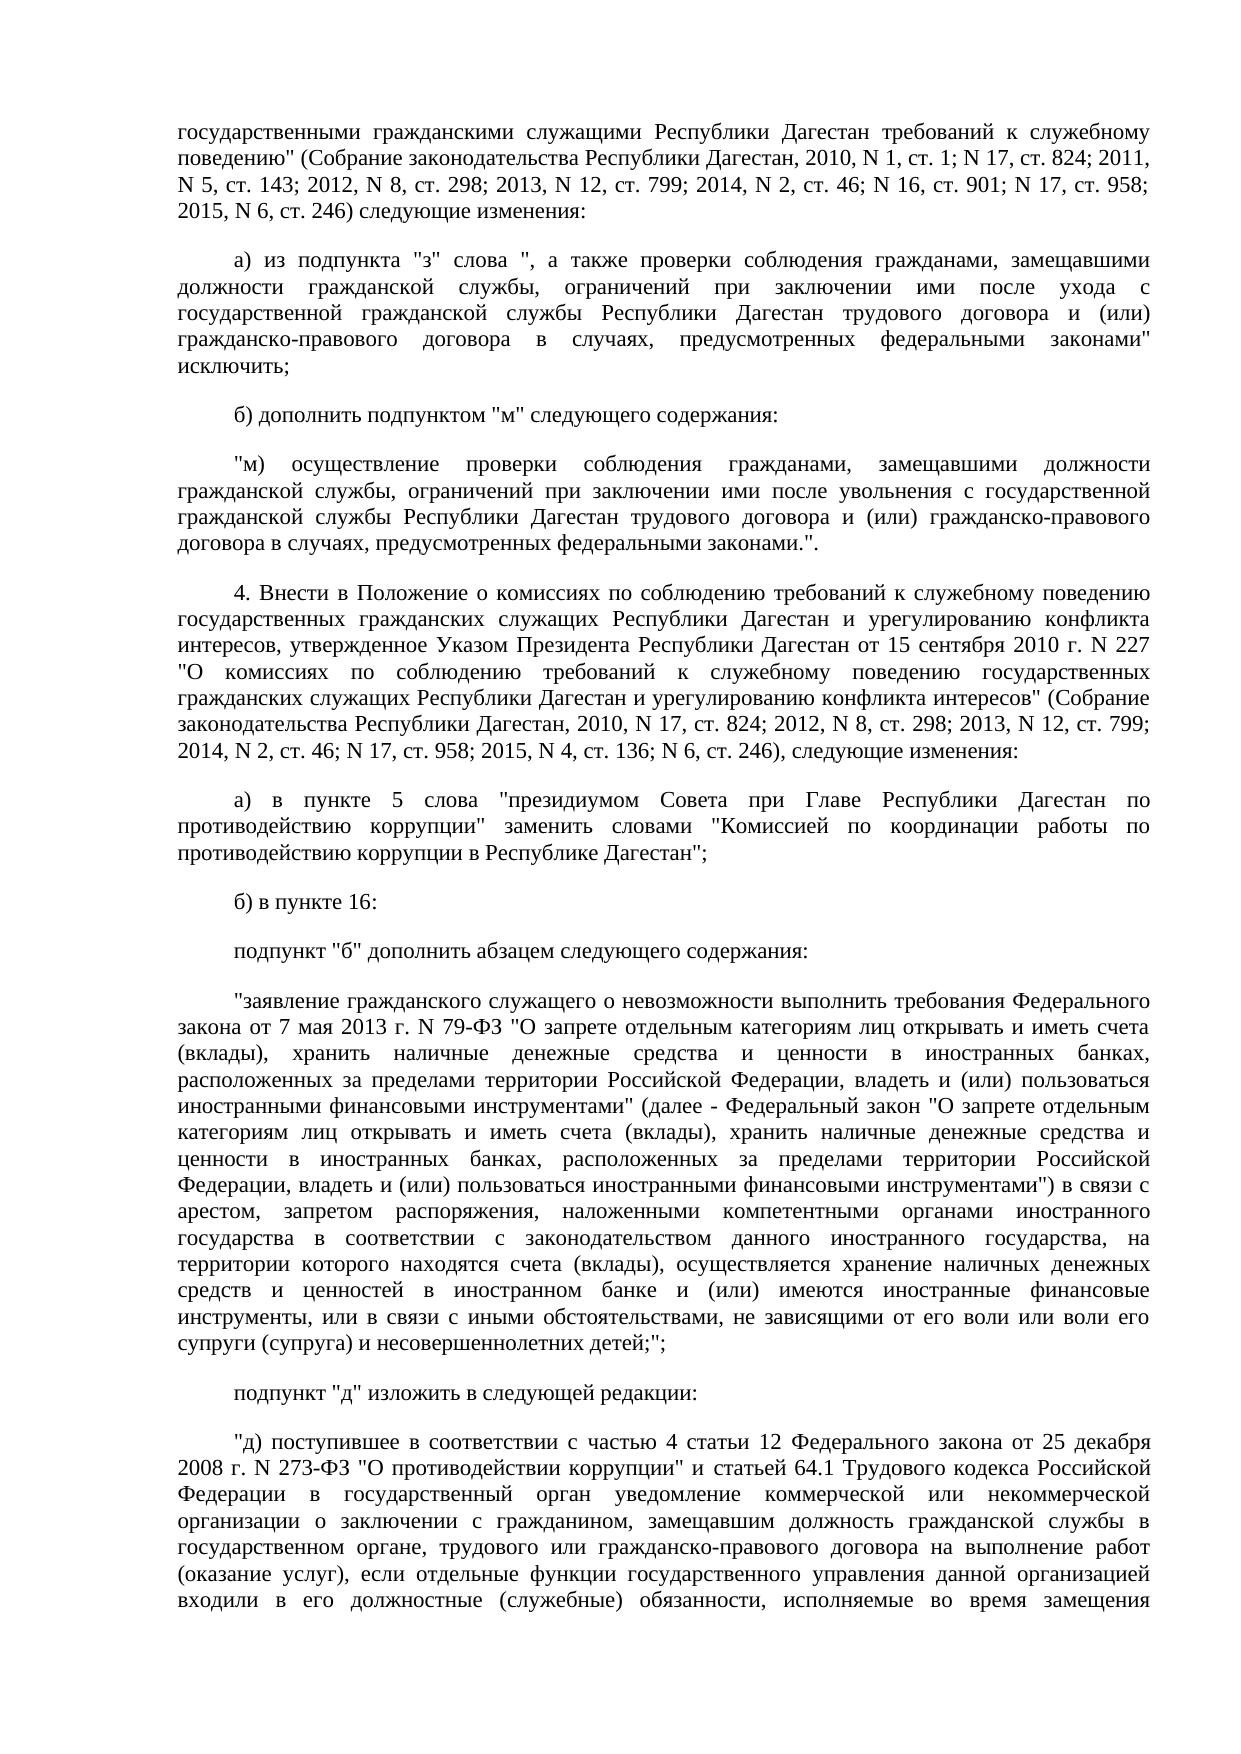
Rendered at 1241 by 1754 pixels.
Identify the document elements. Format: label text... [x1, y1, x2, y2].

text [177, 118, 1152, 223]
text б) в пункте 16: [177, 888, 1152, 914]
text 4. Внести в Положение о комиссиях по соблюдению требований к служебному поведению государственных гражданских служащих Республики Дагестан и урегулированию конфликта интересов, утвержденное Указом Президента Республики Дагестан от 15 сентября 2010 г. N 227 "О комиссиях по соблюдению требований к служебному поведению государственных гражданских служащих Республики Дагестан и урегулированию конфликта интересов" (Собрание законодательства Республики Дагестан, 2010, N 17, ст. 824; 2012, N 8, ст. 298; 2013, N 12, ст. 799; 2014, N 2, ст. 46; N 17, ст. 958; 2015, N 4, ст. 136; N 6, ст. 246), следующие изменения: [177, 579, 1152, 763]
text а) в пункте 5 слова "президиумом Совета при Главе Республики Дагестан по противодействию коррупции" заменить словами "Комиссией по координации работы по противодействию коррупции в Республике Дагестан"; [177, 786, 1152, 865]
text подпункт "б" дополнить абзацем следующего содержания: [177, 937, 1152, 964]
text "заявление гражданского служащего о невозможности выполнить требования Федерального закона от 7 мая 2013 г. N 79-ФЗ "О запрете отдельным категориям лиц открывать и иметь счета (вклады), хранить наличные денежные средства и ценности в иностранных банках, расположенных за пределами территории Российской Федерации, владеть и (или) пользоваться иностранными финансовыми инструментами" (далее - Федеральный закон "О запрете отдельным категориям лиц открывать и иметь счета (вклады), хранить наличные денежные средства и ценности в иностранных банках, расположенных за пределами территории Российской Федерации, владеть и (или) пользоваться иностранными финансовыми инструментами") в связи с арестом, запретом распоряжения, наложенными компетентными органами иностранного государства в соответствии с законодательством данного иностранного государства, на территории которого находятся счета (вклады), осуществляется хранение наличных денежных средств и ценностей в иностранном банке и (или) имеются иностранные финансовые инструменты, или в связи с иными обстоятельствами, не зависящими от его воли или воли его супруги (супруга) и несовершеннолетних детей;"; [177, 987, 1152, 1356]
text "м) осуществление проверки соблюдения гражданами, замещавшими должности гражданской службы, ограничений при заключении ими после увольнения с государственной гражданской службы Республики Дагестан трудового договора и (или) гражданско-правового договора в случаях, предусмотренных федеральными законами.". [177, 450, 1152, 556]
text б) дополнить подпунктом "м" следующего содержания: [177, 401, 1152, 427]
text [177, 1428, 1152, 1612]
text а) из подпункта "з" слова ", а также проверки соблюдения гражданами, замещавшими должности гражданской службы, ограничений при заключении ими после ухода с государственной гражданской службы Республики Дагестан трудового договора и (или) гражданско-правового договора в случаях, предусмотренных федеральными законами" исключить; [177, 246, 1152, 378]
text подпункт "д" изложить в следующей редакции: [177, 1378, 1152, 1405]
